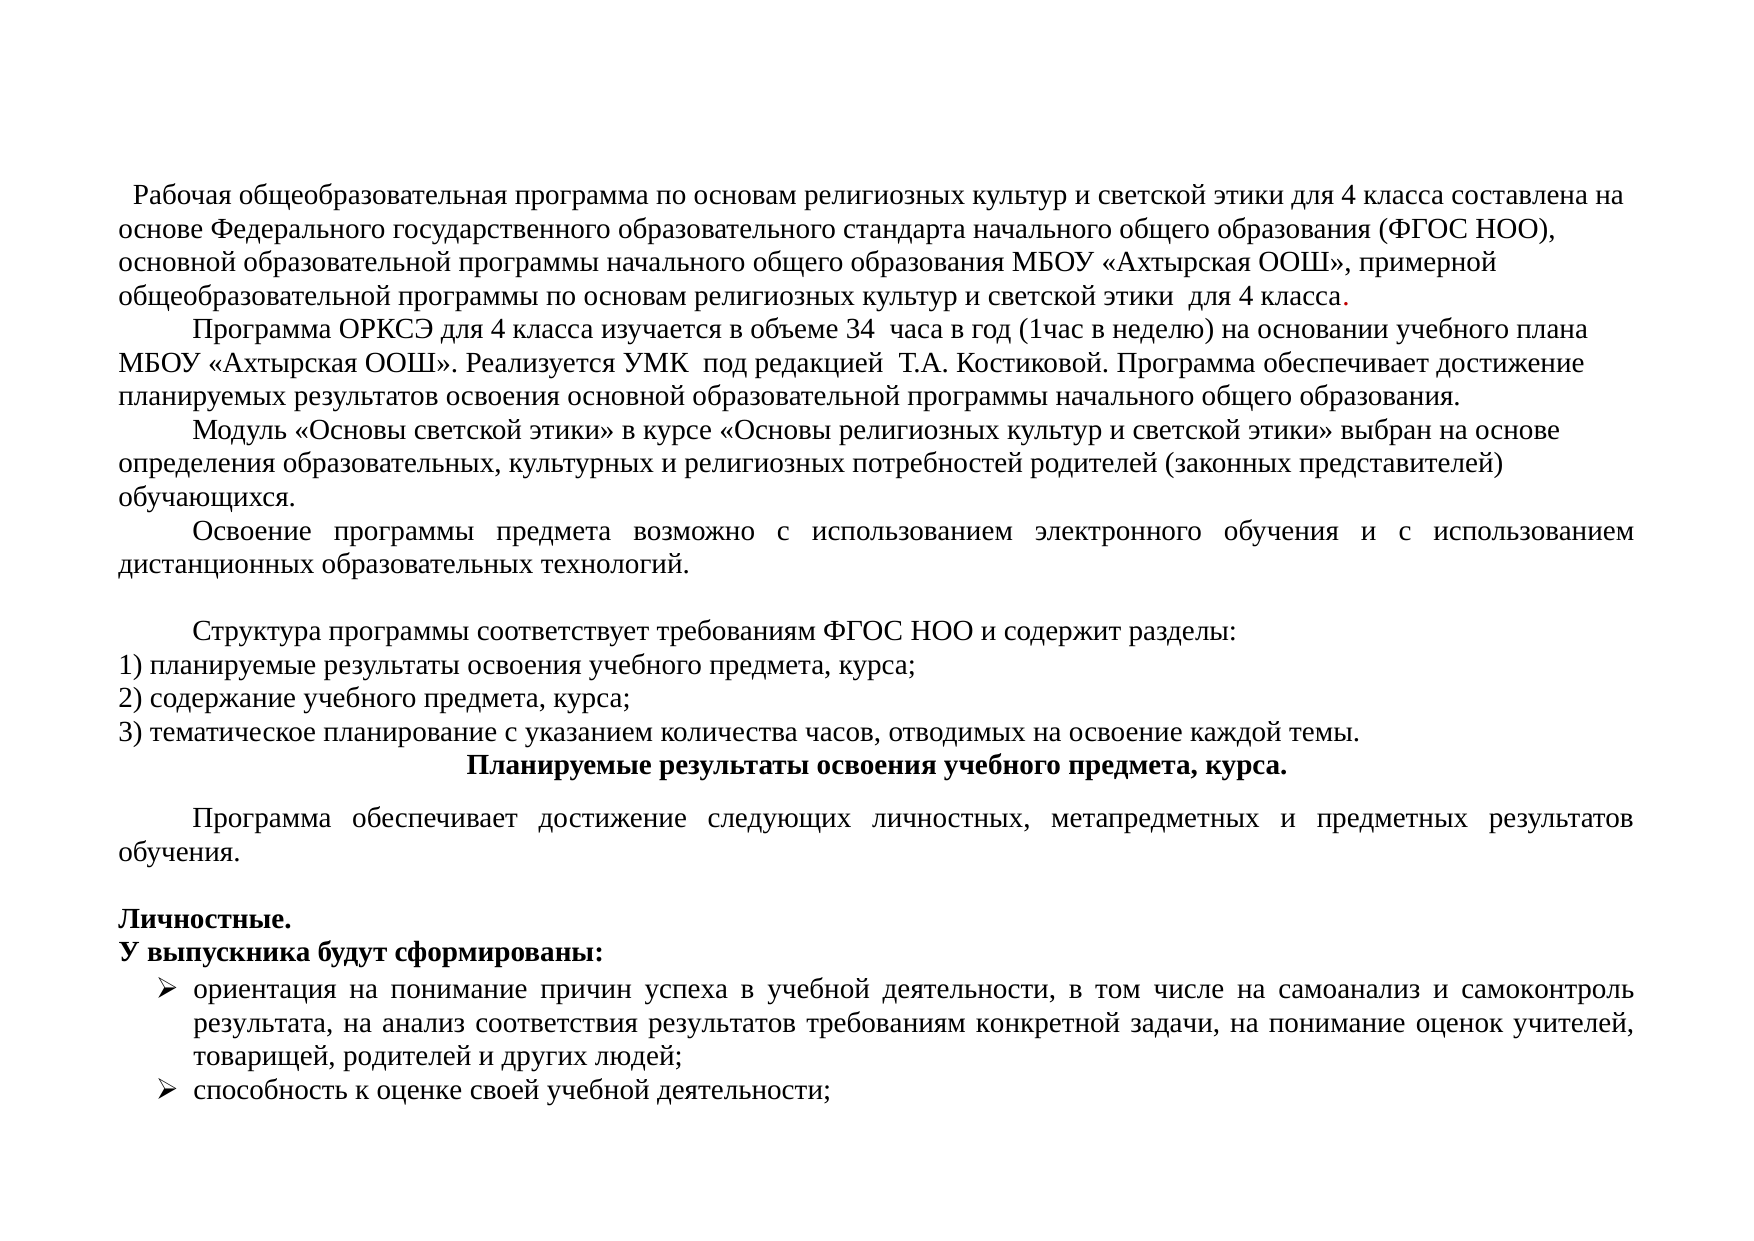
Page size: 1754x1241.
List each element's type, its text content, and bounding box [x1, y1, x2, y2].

text Программа ОРКСЭ для 4 класса изучается в объеме 34 часа в год (1час в неделю) на основании учебного плана МБОУ «Ахтырская ООШ». Реализуется УМК под редакцией Т.А. Костиковой. Программа обеспечивает достижение планируемых результатов освоения основной образовательной программы начального общего образования. [118, 311, 1636, 412]
text Модуль «Основы светской этики» в курсе «Основы религиозных культур и светской этики» выбран на основе определения образовательных, культурных и религиозных потребностей родителей (законных представителей) обучающихся. [118, 412, 1636, 513]
list способность к оценке своей учебной деятельности; [156, 1072, 1636, 1106]
text У выпускника будут сформированы: [118, 934, 1636, 968]
text Структура программы соответствует требованиям ФГОС НОО и содержит разделы: [118, 613, 1636, 647]
text Программа обеспечивает достижение следующих личностных, метапредметных и предметных результатов обучения. [118, 800, 1635, 867]
text 2) содержание учебного предмета, курса; [118, 680, 1636, 714]
text Освоение программы предмета возможно с использованием электронного обучения и с использованием дистанционных образовательных технологий. [118, 513, 1636, 580]
text 3) тематическое планирование с указанием количества часов, отводимых на освоение каждой темы. [118, 714, 1636, 747]
list ориентация на понимание причин успеха в учебной деятельности, в том числе на самоанализ и самоконтроль результата, на анализ соответствия результатов требованиям конкретной задачи, на понимание оценок учителей, товарищей, родителей и других людей; [156, 971, 1636, 1072]
text Личностные. [118, 901, 1636, 934]
text Планируемые результаты освоения учебного предмета, курса. [118, 747, 1636, 781]
text 1) планируемые результаты освоения учебного предмета, курса; [118, 647, 1636, 680]
text Рабочая общеобразовательная программа по основам религиозных культур и светской этики для 4 класса составлена на основе Федерального государственного образовательного стандарта начального общего образования (ФГОС НОО), основной образовательной программы начального общего образования МБОУ «Ахтырская ООШ», примерной общеобразовательной программы по основам религиозных культур и светской этики для 4 класса. [118, 177, 1636, 311]
